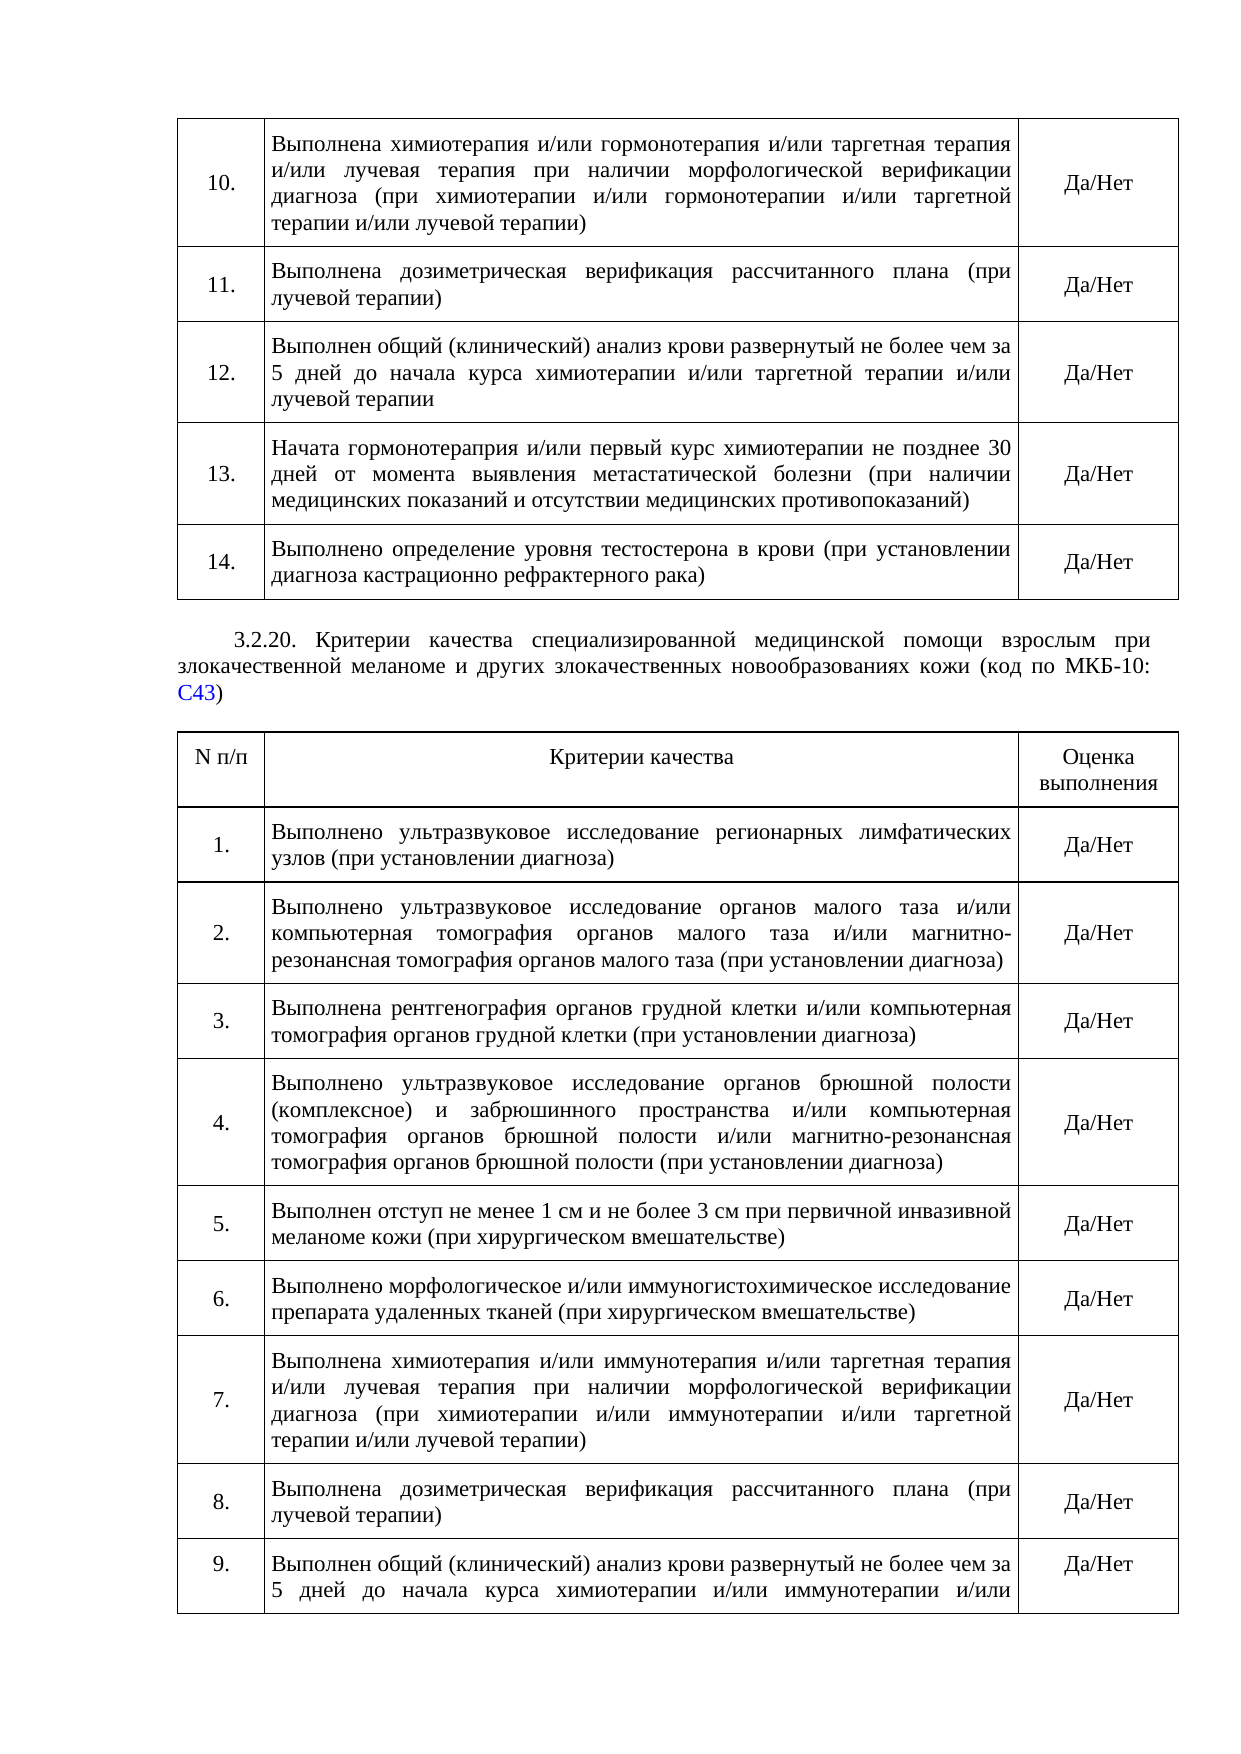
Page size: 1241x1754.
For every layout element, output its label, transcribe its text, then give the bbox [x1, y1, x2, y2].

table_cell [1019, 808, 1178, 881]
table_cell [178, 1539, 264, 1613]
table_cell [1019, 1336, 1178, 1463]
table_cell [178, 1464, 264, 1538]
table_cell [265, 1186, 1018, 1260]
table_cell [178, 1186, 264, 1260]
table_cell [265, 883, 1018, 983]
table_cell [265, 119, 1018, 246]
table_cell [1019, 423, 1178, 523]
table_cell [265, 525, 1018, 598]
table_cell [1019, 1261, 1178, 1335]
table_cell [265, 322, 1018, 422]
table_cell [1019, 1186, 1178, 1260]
text 3.2.20. Критерии качества специализированной медицинской помощи взрослым при злокачественной меланоме и других злокачественных новообразованиях кожи (код по МКБ-10: C43) [177, 626, 1152, 705]
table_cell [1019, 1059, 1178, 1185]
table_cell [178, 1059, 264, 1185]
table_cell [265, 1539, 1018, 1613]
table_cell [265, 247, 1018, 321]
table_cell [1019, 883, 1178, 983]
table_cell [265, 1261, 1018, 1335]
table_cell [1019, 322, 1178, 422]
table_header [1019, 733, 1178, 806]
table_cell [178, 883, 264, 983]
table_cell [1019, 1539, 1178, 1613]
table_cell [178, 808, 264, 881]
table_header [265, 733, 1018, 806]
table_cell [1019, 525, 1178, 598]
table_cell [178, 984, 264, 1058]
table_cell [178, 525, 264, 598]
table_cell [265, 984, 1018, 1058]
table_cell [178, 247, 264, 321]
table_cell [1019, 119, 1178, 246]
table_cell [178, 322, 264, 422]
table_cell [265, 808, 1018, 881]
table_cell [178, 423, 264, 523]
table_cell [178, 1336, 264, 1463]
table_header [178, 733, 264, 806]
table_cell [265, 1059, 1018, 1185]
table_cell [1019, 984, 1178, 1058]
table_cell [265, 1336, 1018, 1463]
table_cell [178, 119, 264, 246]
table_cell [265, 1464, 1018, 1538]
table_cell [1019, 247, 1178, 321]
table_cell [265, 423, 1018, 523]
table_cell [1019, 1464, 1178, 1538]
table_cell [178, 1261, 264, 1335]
